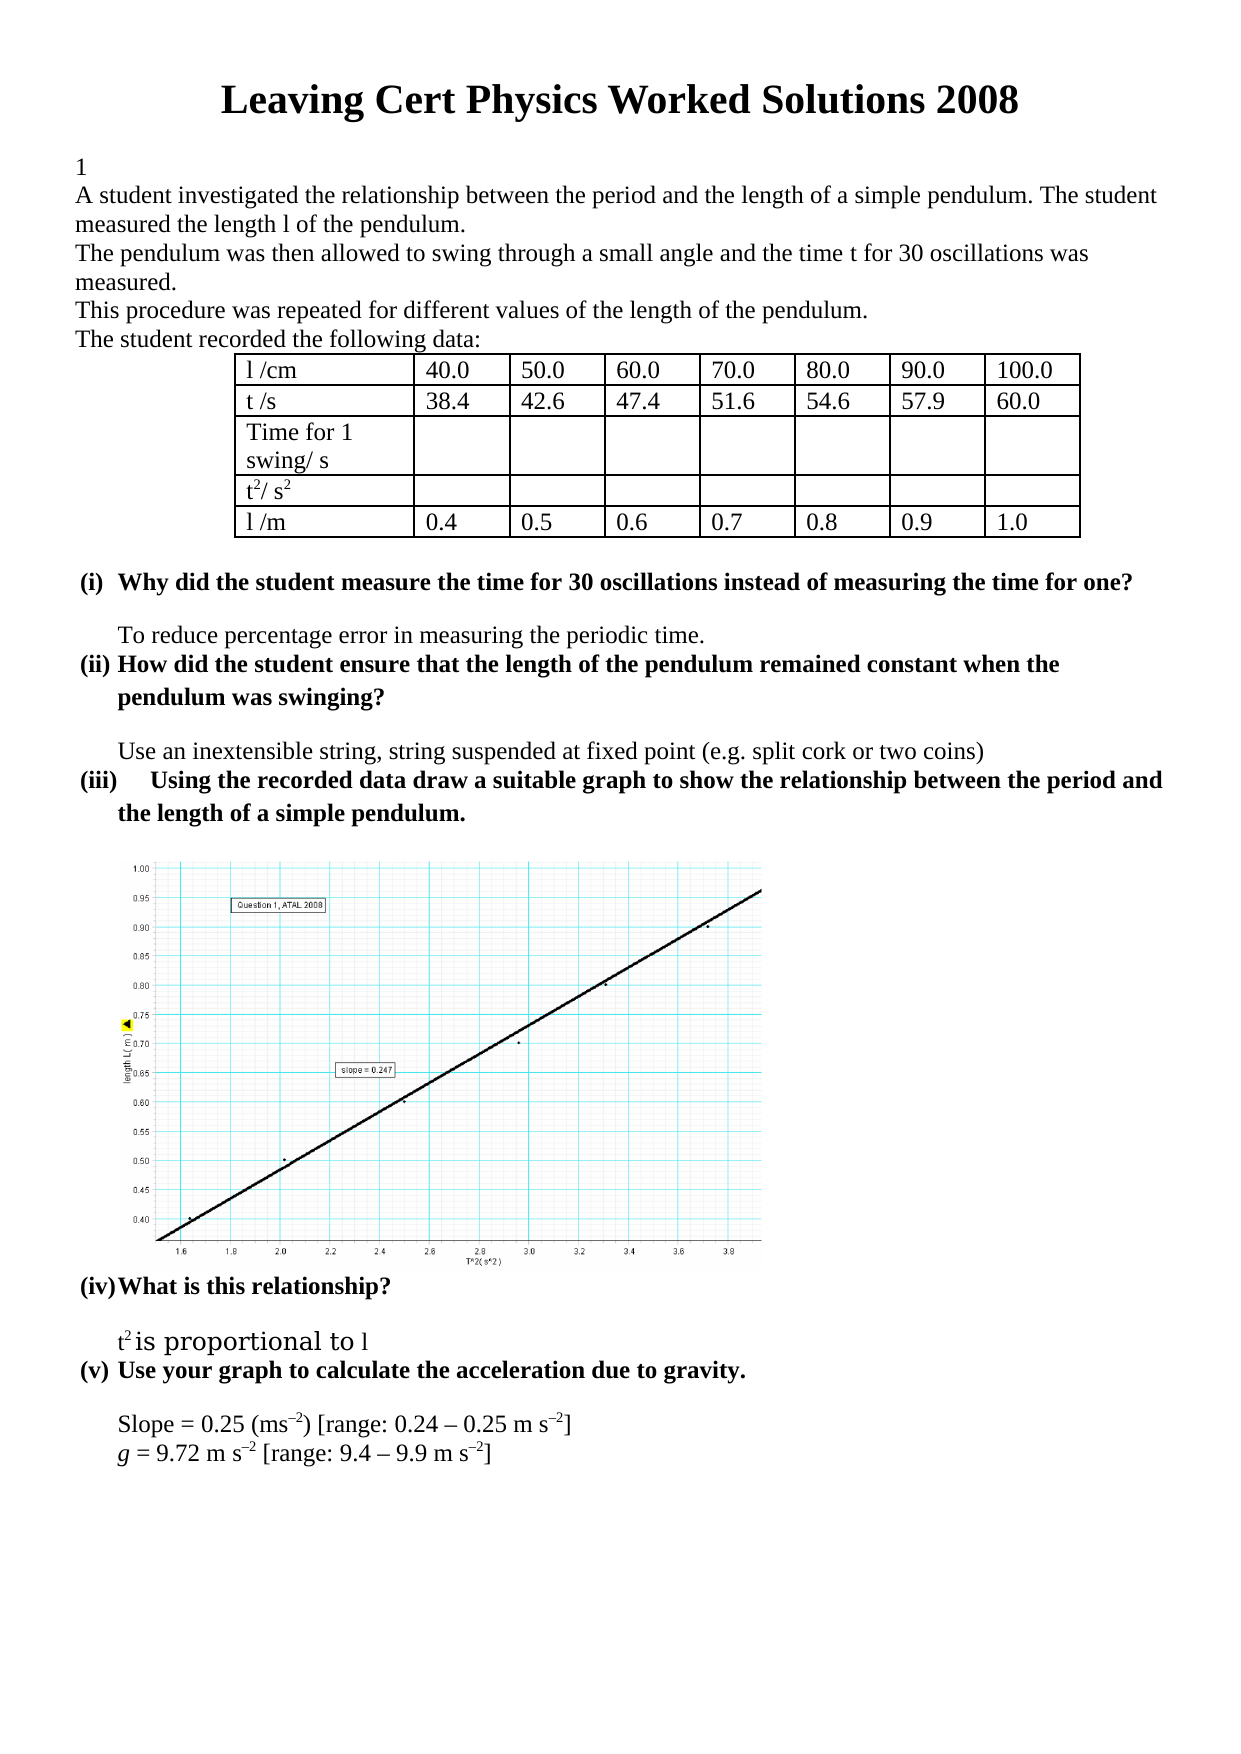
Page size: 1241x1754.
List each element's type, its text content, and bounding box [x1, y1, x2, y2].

table_cell 51.6 [701, 386, 794, 414]
table_cell 0.6 [606, 507, 699, 536]
table_cell [986, 417, 1079, 474]
table_cell [701, 476, 794, 505]
text Leaving Cert Physics Worked Solutions 2008 [75, 75, 1165, 123]
table_cell 38.4 [415, 386, 509, 414]
table_cell [986, 476, 1079, 505]
table_header 40.0 [415, 355, 509, 384]
table_header l /cm [236, 355, 413, 384]
table_cell [891, 417, 984, 474]
table_cell 0.9 [891, 507, 984, 536]
table_cell 1.0 [986, 507, 1079, 536]
table_header 70.0 [701, 355, 794, 384]
table_cell 42.6 [511, 386, 604, 414]
text g = 9.72 m s–2 [range: 9.4 – 9.9 m s–2] [117, 1438, 1165, 1467]
table_header 80.0 [796, 355, 889, 384]
text A student investigated the relationship between the period and the length of a simple pendulum. The student measured the length l of the pendulum. [75, 180, 1165, 238]
text 1 [75, 152, 1165, 180]
text Slope = 0.25 (ms–2) [range: 0.24 – 0.25 m s–2] [117, 1409, 1165, 1438]
table_cell [701, 417, 794, 474]
table_cell t2/ s2 [236, 476, 413, 505]
list How did the student ensure that the length of the pendulum remained constant when the pendulum was swinging? [80, 649, 1165, 711]
table_header 60.0 [606, 355, 699, 384]
text This procedure was repeated for different values of the length of the pendulum. [75, 295, 1165, 324]
table_cell [606, 476, 699, 505]
table_cell 0.4 [415, 507, 509, 536]
text t2 is proportional to l [117, 1325, 1165, 1355]
table_cell 0.5 [511, 507, 604, 536]
text The student recorded the following data: [75, 324, 1165, 353]
table_cell [511, 417, 604, 474]
list Use your graph to calculate the acceleration due to gravity. [80, 1355, 1165, 1384]
table_cell 54.6 [796, 386, 889, 414]
table_cell 0.7 [701, 507, 794, 536]
table_cell t /s [236, 386, 413, 414]
table_cell [415, 476, 509, 505]
table_header 90.0 [891, 355, 984, 384]
table_header 100.0 [986, 355, 1079, 384]
table_cell 60.0 [986, 386, 1079, 414]
table_cell [415, 417, 509, 474]
table_cell [511, 476, 604, 505]
text Use an inextensible string, string suspended at fixed point (e.g. split cork or two coins) [117, 736, 1165, 765]
table_cell [606, 417, 699, 474]
table_cell [796, 476, 889, 505]
table_cell [796, 417, 889, 474]
table_cell 57.9 [891, 386, 984, 414]
text To reduce percentage error in measuring the periodic time. [117, 621, 1165, 649]
table_header 50.0 [511, 355, 604, 384]
text The pendulum was then allowed to swing through a small angle and the time t for 30 oscillations was measured. [75, 238, 1165, 295]
list Using the recorded data draw a suitable graph to show the relationship between the period and the length of a simple pendulum. [80, 765, 1165, 827]
table_cell 0.8 [796, 507, 889, 536]
table_cell [891, 476, 984, 505]
table_cell Time for 1 swing/ s [236, 417, 413, 474]
list Why did the student measure the time for 30 oscillations instead of measuring the time for one? [80, 567, 1165, 595]
list What is this relationship? [80, 1271, 1165, 1300]
table_cell l /m [236, 507, 413, 536]
table_cell 47.4 [606, 386, 699, 414]
